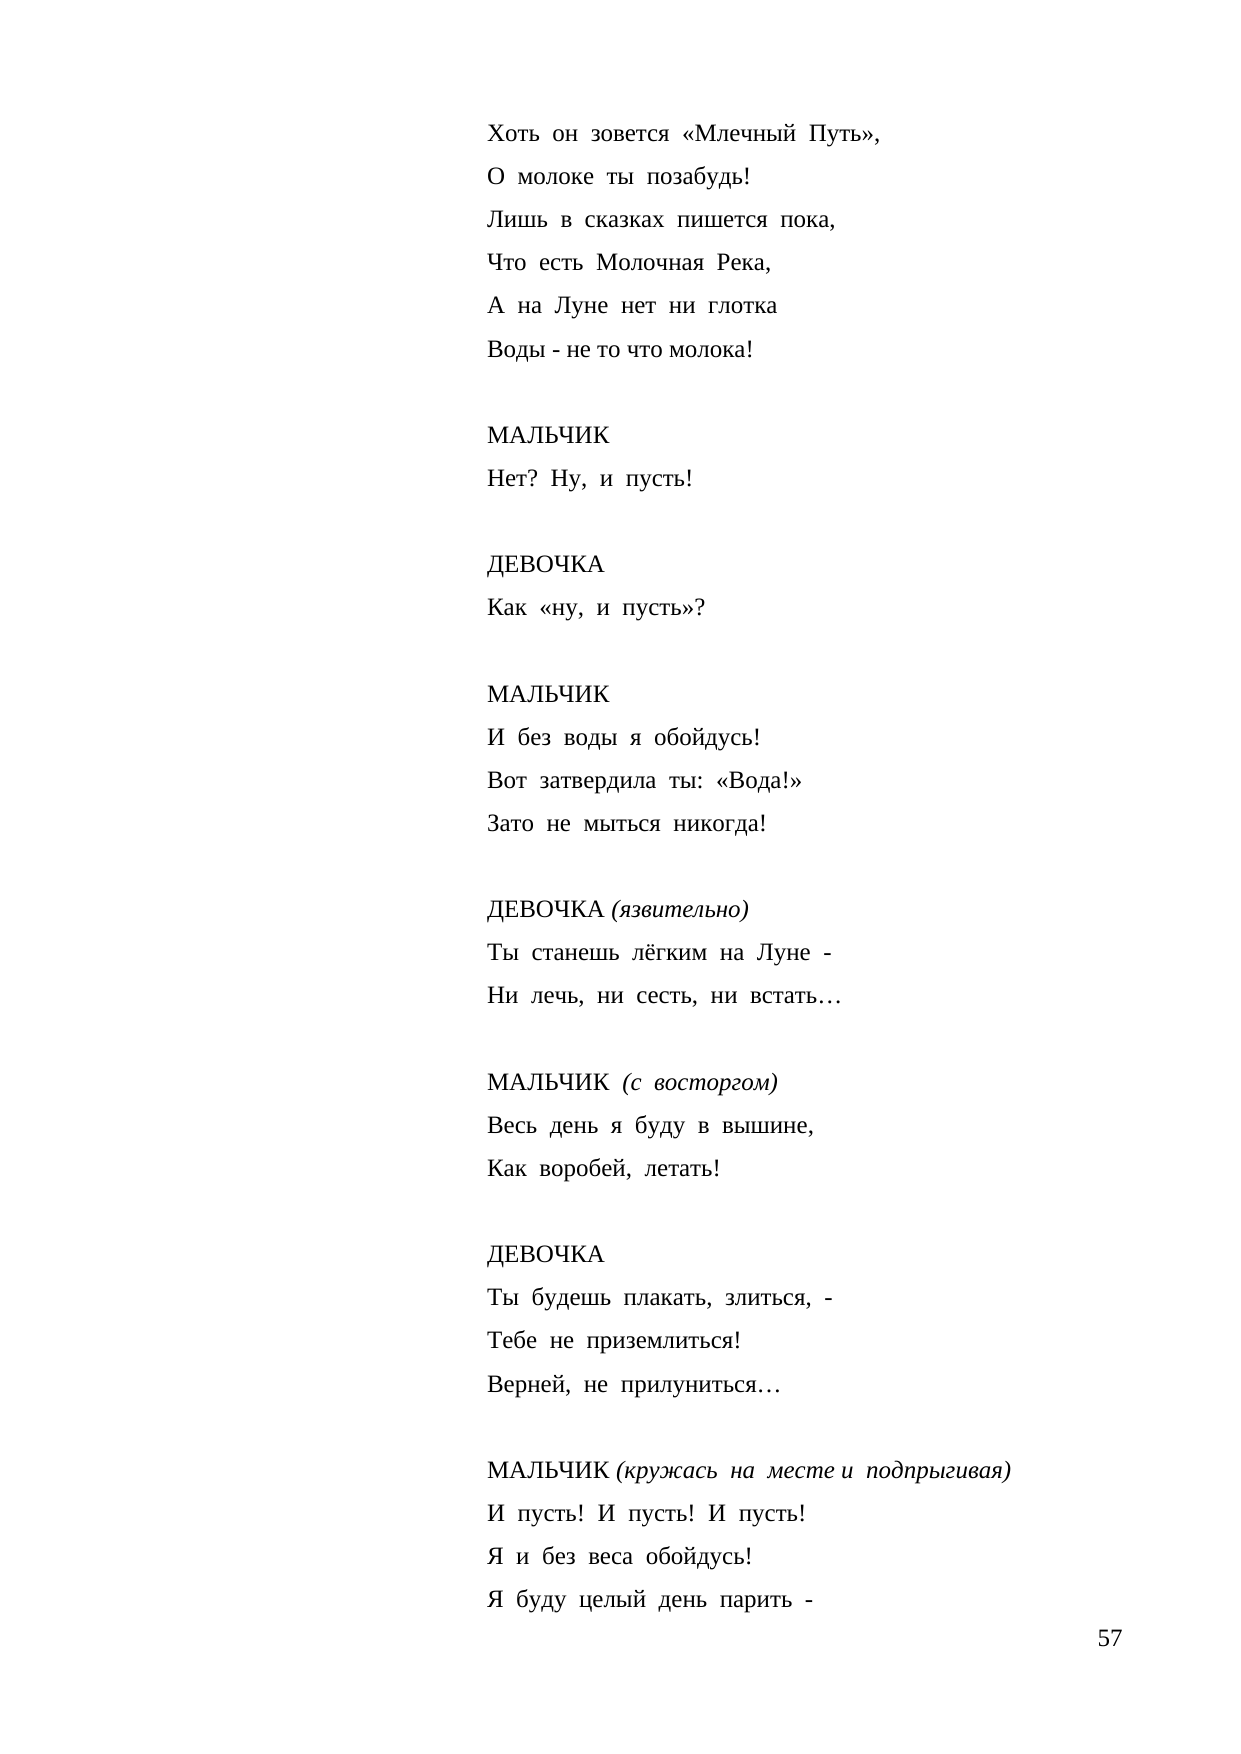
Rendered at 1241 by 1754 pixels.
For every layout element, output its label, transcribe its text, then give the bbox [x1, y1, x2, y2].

text Я и без веса обойдусь! [487, 1541, 1122, 1570]
text Ты станешь лёгким на Луне - [487, 937, 1122, 966]
text Как «ну, и пусть»? [487, 592, 1122, 621]
text И пусть! И пусть! И пусть! [487, 1498, 1122, 1527]
text МАЛЬЧИК (кружась на месте и подпрыгивая) [487, 1455, 1122, 1484]
text МАЛЬЧИК (с восторгом) [487, 1067, 1122, 1096]
text Тебе не приземлиться! [487, 1326, 1122, 1354]
text О молоке ты позабудь! [487, 161, 1122, 190]
text МАЛЬЧИК [487, 420, 1122, 449]
text ДЕВОЧКА [487, 1239, 1122, 1268]
text Весь день я буду в вышине, [487, 1110, 1122, 1139]
text Зато не мыться никогда! [487, 808, 1122, 837]
text Хоть он зовется «Млечный Путь», [487, 118, 1122, 147]
text Ты будешь плакать, злиться, - [487, 1282, 1122, 1311]
text Вот затвердила ты: «Вода!» [487, 765, 1122, 794]
text МАЛЬЧИК [487, 679, 1122, 707]
text Нет? Ну, и пусть! [487, 463, 1122, 492]
text И без воды я обойдусь! [487, 722, 1122, 751]
text ДЕВОЧКА (язвительно) [487, 894, 1122, 923]
text Воды - не то что молока! [487, 334, 1122, 362]
text Лишь в сказках пишется пока, [487, 204, 1122, 233]
text Как воробей, летать! [487, 1153, 1122, 1182]
text А на Луне нет ни глотка [487, 291, 1122, 319]
text Я буду целый день парить - [487, 1584, 1122, 1613]
text Ни лечь, ни сесть, ни встать… [487, 981, 1122, 1009]
text Что есть Молочная Река, [487, 247, 1122, 276]
text ДЕВОЧКА [487, 549, 1122, 578]
text Верней, не прилуниться… [487, 1369, 1122, 1397]
